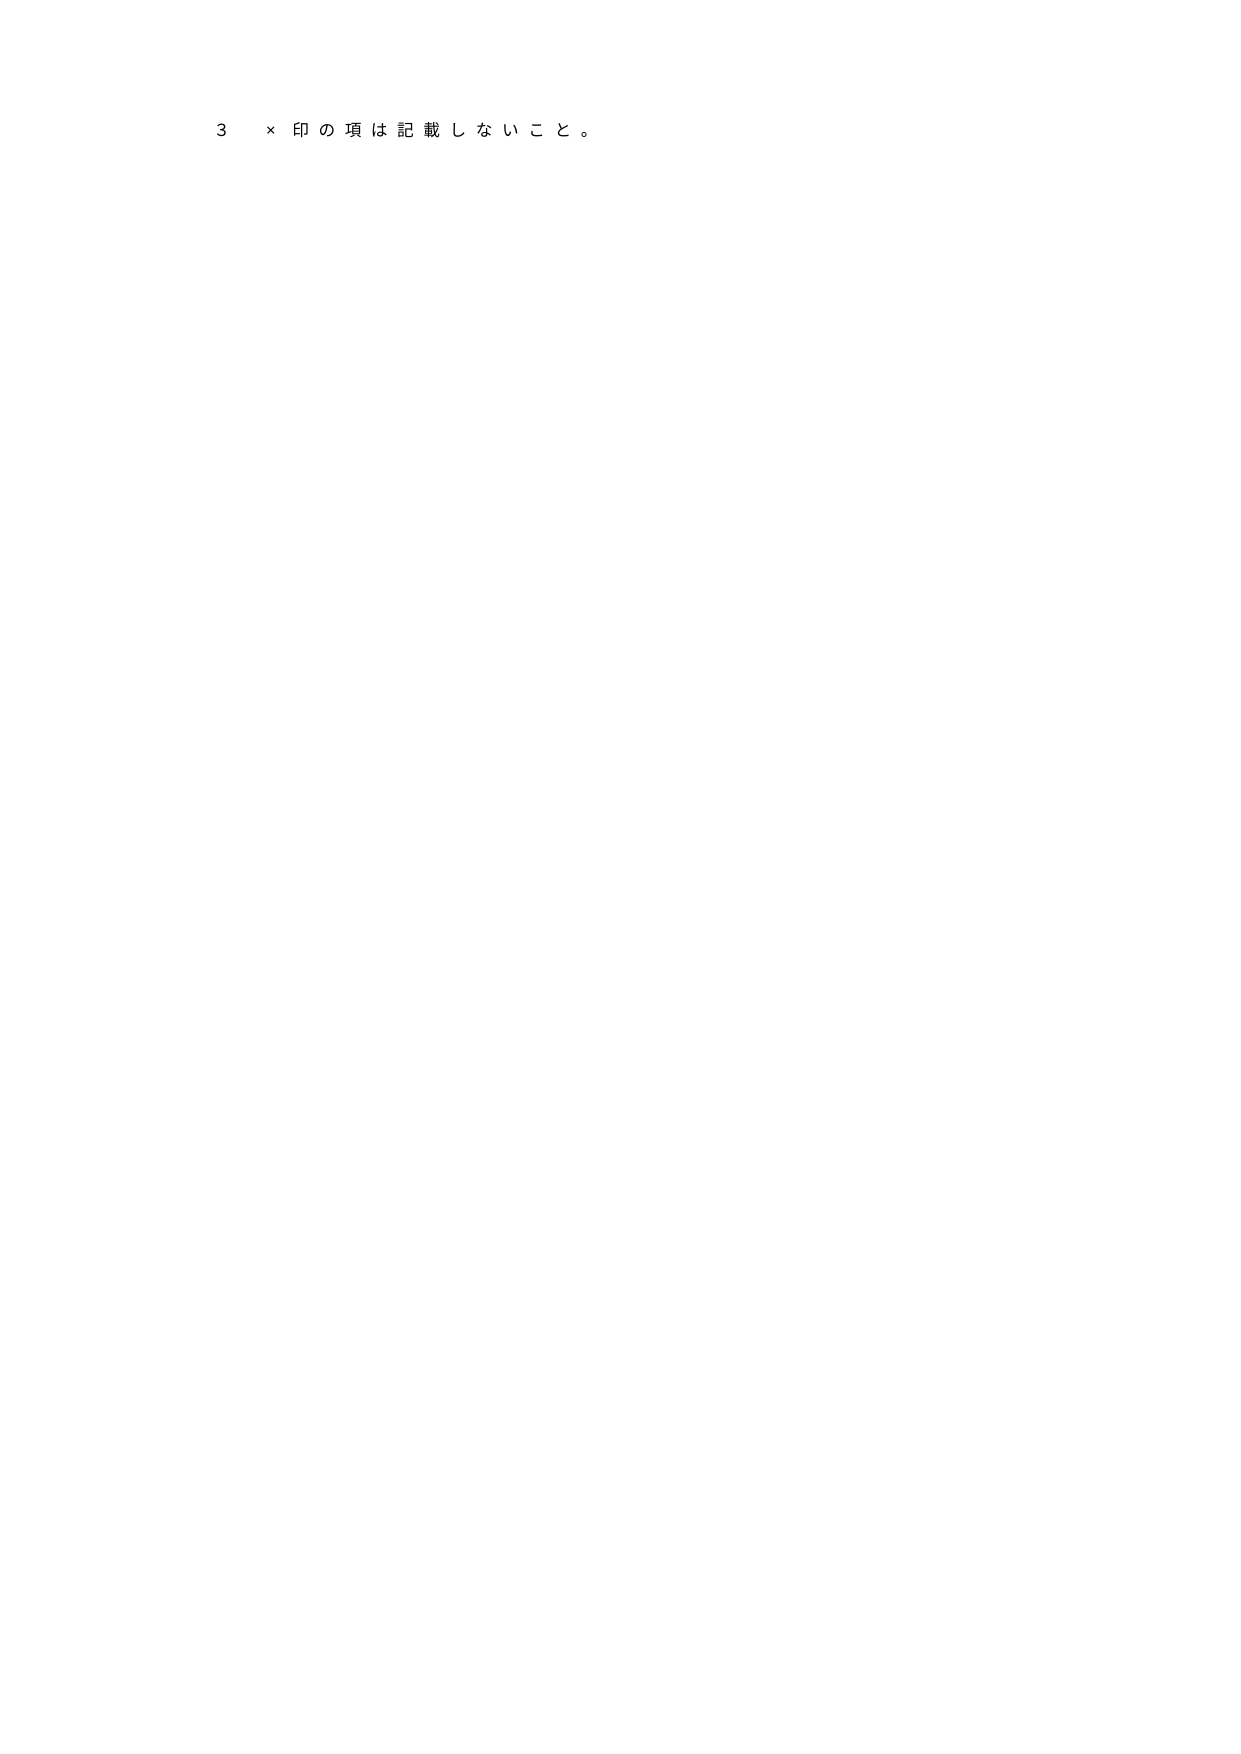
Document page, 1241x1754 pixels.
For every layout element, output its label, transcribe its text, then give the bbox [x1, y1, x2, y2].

text ３ ×印の項は記載しないこと。 [108, 108, 1132, 151]
